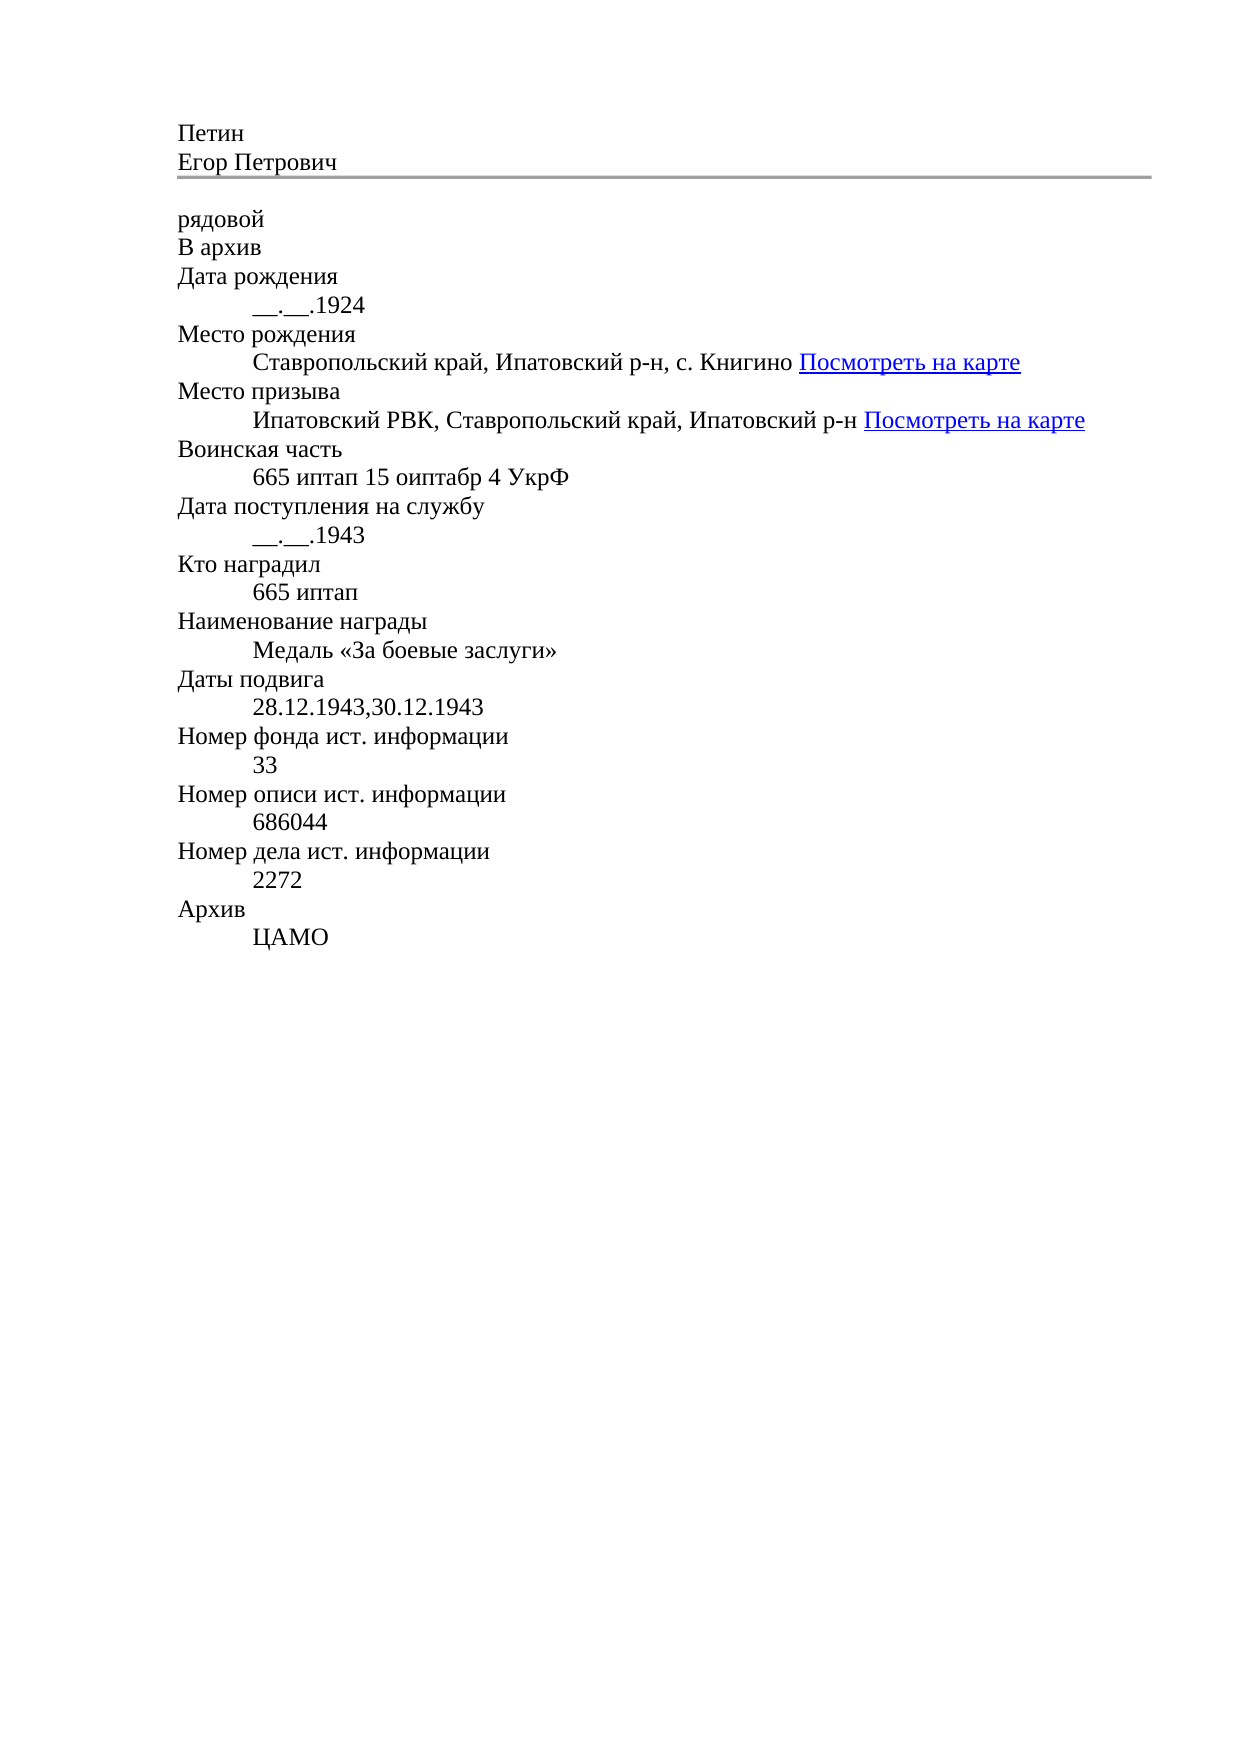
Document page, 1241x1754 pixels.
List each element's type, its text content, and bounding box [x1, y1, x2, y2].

text Место призыва [177, 376, 1152, 405]
text Дата поступления на службу [177, 491, 1152, 520]
text __.__.1924 [252, 290, 1152, 319]
text 28.12.1943,30.12.1943 [252, 692, 1152, 721]
text Петин [177, 118, 1152, 147]
text ЦАМО [252, 922, 1152, 951]
text Наименование награды [177, 606, 1152, 635]
text Номер описи ист. информации [177, 779, 1152, 807]
text Номер фонда ист. информации [177, 721, 1152, 750]
text Воинская часть [177, 434, 1152, 462]
text 665 иптап [252, 577, 1152, 606]
text Егор Петрович [177, 147, 1152, 175]
text Номер дела ист. информации [177, 836, 1152, 865]
text В архив [177, 232, 1152, 261]
text __.__.1943 [252, 520, 1152, 549]
text 665 иптап 15 оиптабр 4 УкрФ [252, 462, 1152, 491]
text Медаль «За боевые заслуги» [252, 635, 1152, 664]
text 33 [252, 750, 1152, 779]
text Место рождения [177, 319, 1152, 347]
text Ставропольский край, Ипатовский р-н, с. Книгино Посмотреть на карте [252, 347, 1152, 376]
text рядовой [177, 204, 1152, 232]
text Ипатовский РВК, Ставропольский край, Ипатовский р-н Посмотреть на карте [252, 405, 1152, 434]
text 686044 [252, 807, 1152, 836]
text Даты подвига [177, 664, 1152, 692]
text Кто наградил [177, 549, 1152, 577]
text Дата рождения [177, 261, 1152, 290]
text Архив [177, 894, 1152, 922]
text 2272 [252, 865, 1152, 894]
